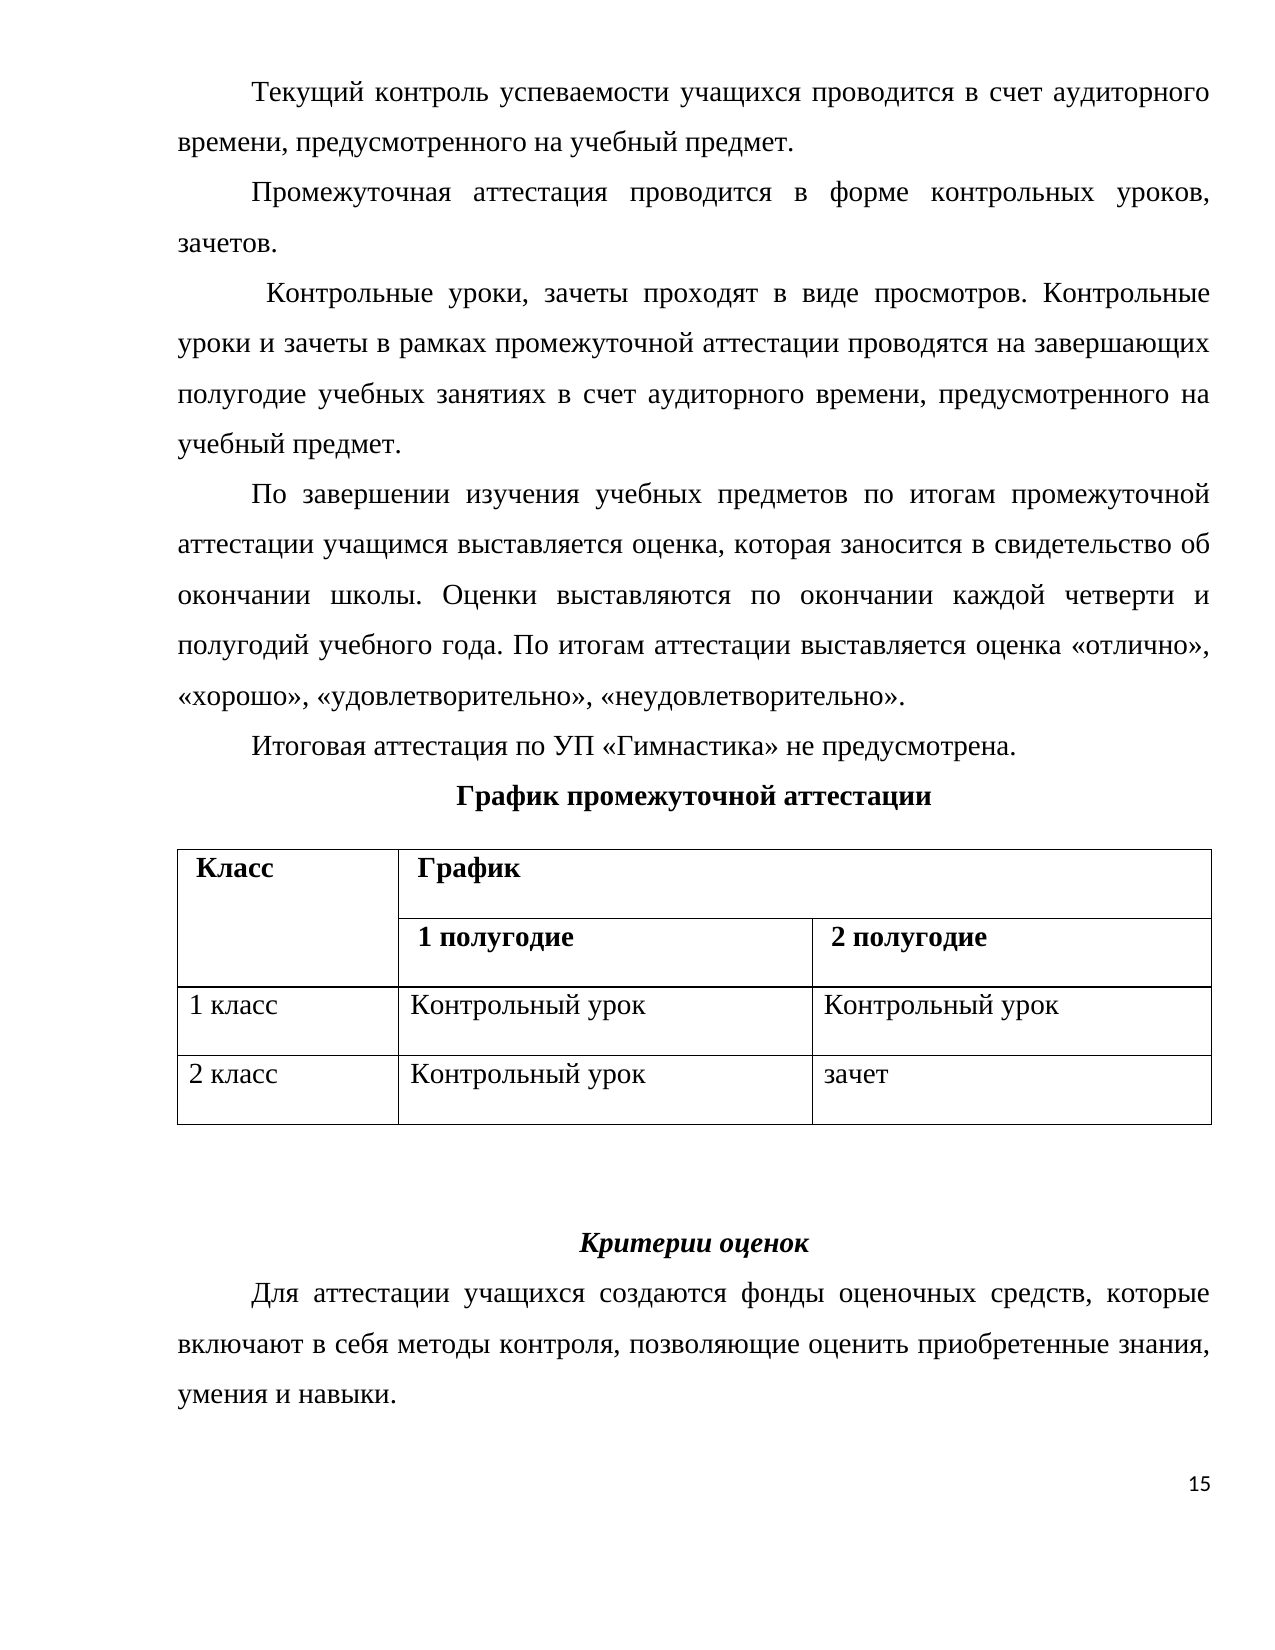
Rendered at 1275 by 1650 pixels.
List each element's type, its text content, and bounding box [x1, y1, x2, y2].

text Текущий контроль успеваемости учащихся проводится в счет аудиторного времени, предусмотренного на учебный предмет. [177, 74, 1211, 158]
table_cell 1 полугодие [399, 919, 812, 986]
table_cell 2 класс [178, 1056, 398, 1123]
text График промежуточной аттестации [177, 778, 1211, 812]
table_cell зачет [813, 1056, 1211, 1123]
table_cell Контрольный урок [399, 988, 812, 1055]
text Для аттестации учащихся создаются фонды оценочных средств, которые включают в себя методы контроля, позволяющие оценить приобретенные знания, умения и навыки. [177, 1276, 1211, 1410]
table_cell Контрольный урок [813, 988, 1211, 1055]
table_header График [399, 850, 1211, 918]
text Контрольные уроки, зачеты проходят в виде просмотров. Контрольные уроки и зачеты в рамках промежуточной аттестации проводятся на завершающих полугодие учебных занятиях в счет аудиторного времени, предусмотренного на учебный предмет. [177, 275, 1211, 459]
text Критерии оценок [177, 1225, 1211, 1259]
table_cell Контрольный урок [399, 1056, 812, 1123]
table_cell 2 полугодие [813, 919, 1211, 986]
text По завершении изучения учебных предметов по итогам промежуточной аттестации учащимся выставляется оценка, которая заносится в свидетельство об окончании школы. Оценки выставляются по окончании каждой четверти и полугодий учебного года. По итогам аттестации выставляется оценка «отлично», «хорошо», «удовлетворительно», «неудовлетворительно». [177, 476, 1211, 711]
text Промежуточная аттестация проводится в форме контрольных уроков, зачетов. [177, 174, 1211, 258]
text Итоговая аттестация по УП «Гимнастика» не предусмотрена. [177, 728, 1211, 761]
table_header Класс [178, 850, 398, 986]
table_cell 1 класс [178, 988, 398, 1055]
